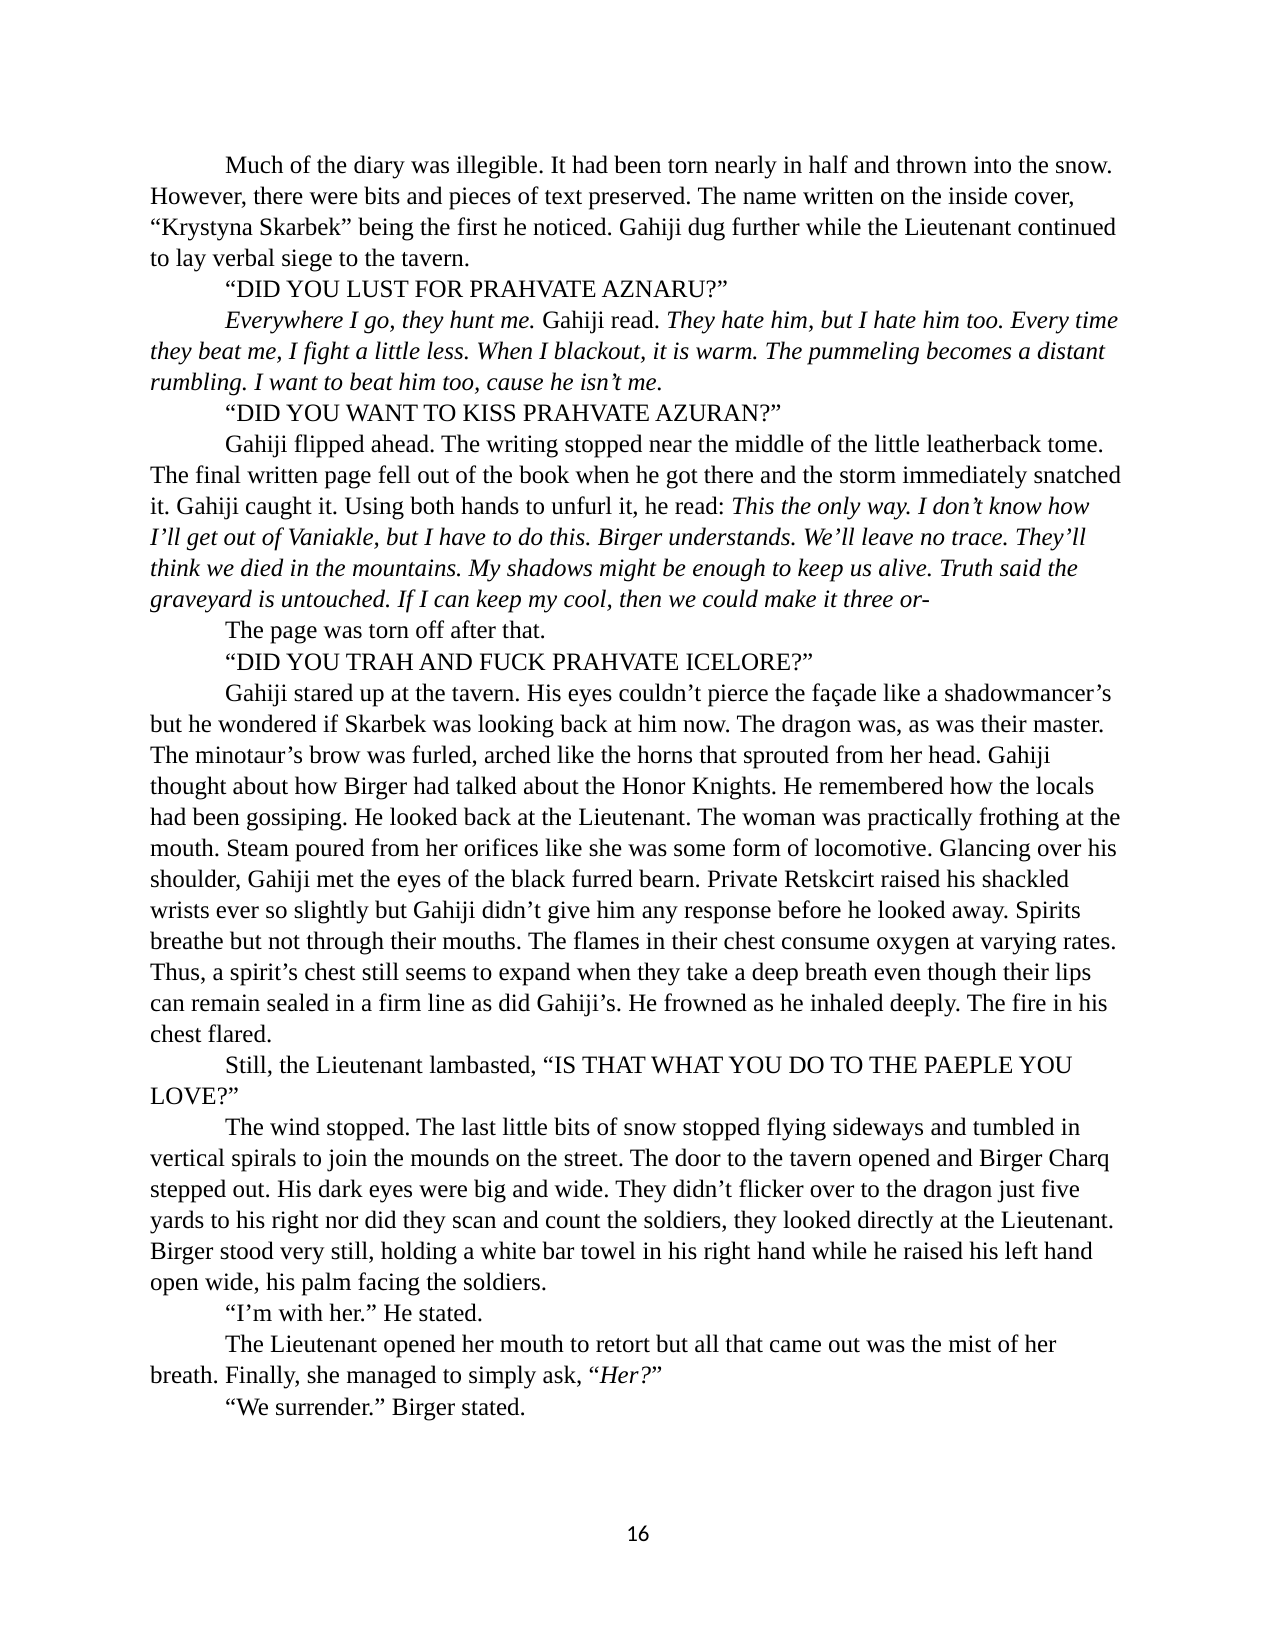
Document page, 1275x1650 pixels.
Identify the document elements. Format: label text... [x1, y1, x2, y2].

text Still, the Lieutenant lambasted, “IS THAT WHAT YOU DO TO THE PAEPLE YOU LOVE?” [150, 1050, 1125, 1110]
text The Lieutenant opened her mouth to retort but all that came out was the mist of her breath. Finally, she managed to simply ask, “Her?” [150, 1329, 1125, 1389]
text “I’m with her.” He stated. [150, 1298, 1125, 1327]
text Gahiji flipped ahead. The writing stopped near the middle of the little leatherback tome. The final written page fell out of the book when he got there and the storm immediately snatched it. Gahiji caught it. Using both hands to unfurl it, he read: This the only way. I don’t know how I’ll get out of Vaniakle, but I have to do this. Birger understands. We’ll leave no trace. They’ll think we died in the mountains. My shadows might be enough to keep us alive. Truth said the graveyard is untouched. If I can keep my cool, then we could make it three or- [150, 429, 1125, 613]
text The page was torn off after that. [150, 616, 1125, 644]
text “DID YOU LUST FOR PRAHVATE AZNARU?” [150, 274, 1125, 303]
text Much of the diary was illegible. It had been torn nearly in half and thrown into the snow. However, there were bits and pieces of text preserved. The name written on the inside cover, “Krystyna Skarbek” being the first he noticed. Gahiji dug further while the Lieutenant continued to lay verbal siege to the tavern. [150, 150, 1125, 272]
text “DID YOU TRAH AND FUCK PRAHVATE ICELORE?” [150, 647, 1125, 675]
text The wind stopped. The last little bits of snow stopped flying sideways and tumbled in vertical spirals to join the mounds on the street. The door to the tavern opened and Birger Charq stepped out. His dark eyes were big and wide. They didn’t flicker over to the dragon just five yards to his right nor did they scan and count the soldiers, they looked directly at the Lieutenant. Birger stood very still, holding a white bar towel in his right hand while he raised his left hand open wide, his palm facing the soldiers. [150, 1112, 1125, 1296]
text “We surrender.” Birger stated. [150, 1392, 1125, 1420]
text Gahiji stared up at the tavern. His eyes couldn’t pierce the façade like a shadowmancer’s but he wondered if Skarbek was looking back at him now. The dragon was, as was their master. The minotaur’s brow was furled, arched like the horns that sprouted from her head. Gahiji thought about how Birger had talked about the Honor Knights. He remembered how the locals had been gossiping. He looked back at the Lieutenant. The woman was practically frothing at the mouth. Steam poured from her orifices like she was some form of locomotive. Glancing over his shoulder, Gahiji met the eyes of the black furred bearn. Private Retskcirt raised his shackled wrists ever so slightly but Gahiji didn’t give him any response before he looked away. Spirits breathe but not through their mouths. The flames in their chest consume oxygen at varying rates. Thus, a spirit’s chest still seems to expand when they take a deep breath even though their lips can remain sealed in a firm line as did Gahiji’s. He frowned as he inhaled deeply. The fire in his chest flared. [150, 678, 1125, 1048]
text Everywhere I go, they hunt me. Gahiji read. They hate him, but I hate him too. Every time they beat me, I fight a little less. When I blackout, it is warm. The pummeling becomes a distant rumbling. I want to beat him too, cause he isn’t me. [150, 305, 1125, 396]
text “DID YOU WANT TO KISS PRAHVATE AZURAN?” [150, 398, 1125, 427]
